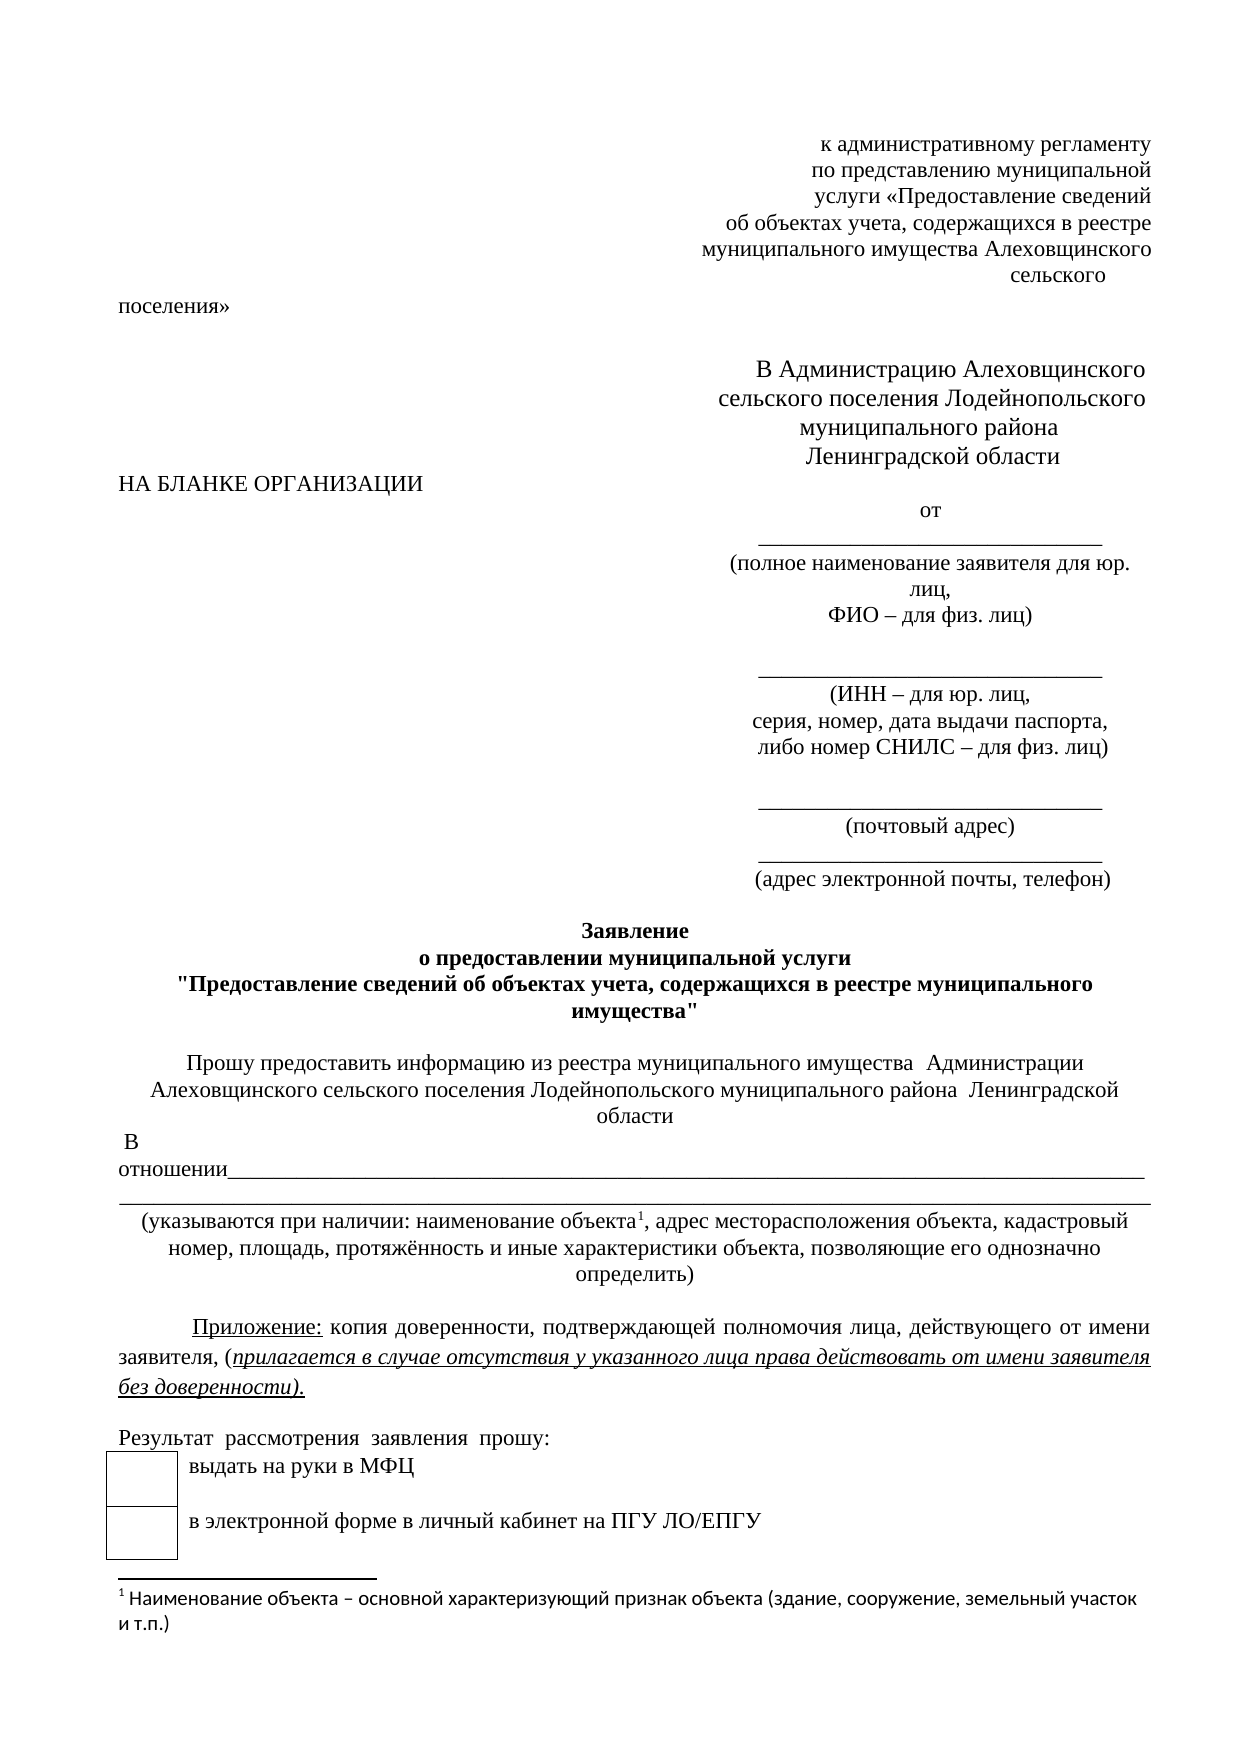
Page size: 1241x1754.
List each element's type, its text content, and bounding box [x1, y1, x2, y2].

text (полное наименование заявителя для юр. лиц, [709, 549, 1152, 601]
text Прошу предоставить информацию из реестра муниципального имущества Администрации Алеховщинского сельского поселения Лодейнопольского муниципального района Ленинградской области [118, 1049, 1152, 1128]
text от [709, 496, 1152, 522]
text по представлению муниципальной [118, 156, 1152, 182]
text В Администрацию Алеховщинского [118, 354, 1152, 383]
text сельского поселения Лодейнопольского [118, 383, 1152, 412]
text (почтовый адрес) [709, 812, 1152, 838]
text к административному регламенту [118, 130, 1152, 156]
text ФИО – для физ. лиц) [709, 601, 1152, 628]
text услуги «Предоставление сведений [118, 182, 1152, 209]
text серия, номер, дата выдачи паспорта, [709, 707, 1152, 733]
table_cell в электронной форме в личный кабинет на ПГУ ЛО/ЕПГУ [178, 1506, 1048, 1559]
text о предоставлении муниципальной услуги [118, 944, 1152, 970]
text "Предоставление сведений об объектах учета, содержащихся в реестре муниципального имущества" [118, 970, 1152, 1023]
table_header выдать на руки в МФЦ [178, 1451, 1048, 1506]
text НА БЛАНКЕ ОРГАНИЗАЦИИ [118, 469, 1152, 496]
text либо номер СНИЛС – для физ. лиц) [709, 733, 1152, 759]
text Приложение: копия доверенности, подтверждающей полномочия лица, действующего от имени заявителя, (прилагается в случае отсутствия у указанного лица права действовать от имени заявителя без доверенности). [118, 1313, 1152, 1400]
text В отношении________________________________________________________________________________ [118, 1128, 1152, 1181]
text Результат рассмотрения заявления прошу: [118, 1424, 1152, 1451]
text сельского поселения» [118, 262, 1152, 350]
table_cell [107, 1507, 177, 1559]
table_header [107, 1452, 177, 1506]
text ______________________________ [709, 838, 1152, 865]
text Ленинградской области [118, 441, 1152, 469]
text (указываются при наличии: наименование объекта, адрес месторасположения объекта, кадастровый номер, площадь, протяжённость и иные характеристики объекта, позволяющие его однозначно определить) [118, 1207, 1152, 1287]
text Заявление [118, 918, 1152, 944]
text (ИНН – для юр. лиц, [709, 680, 1152, 707]
text ______________________________ [709, 786, 1152, 812]
text (адрес электронной почты, телефон) [709, 865, 1152, 891]
text муниципального района [118, 412, 1152, 441]
text __________________________________________________________________________________________ [118, 1181, 1152, 1207]
text ______________________________ [709, 522, 1152, 549]
text об объектах учета, содержащихся в реестре [118, 209, 1152, 235]
text ______________________________ [709, 654, 1152, 680]
text муниципального имущества Алеховщинского [118, 235, 1152, 262]
